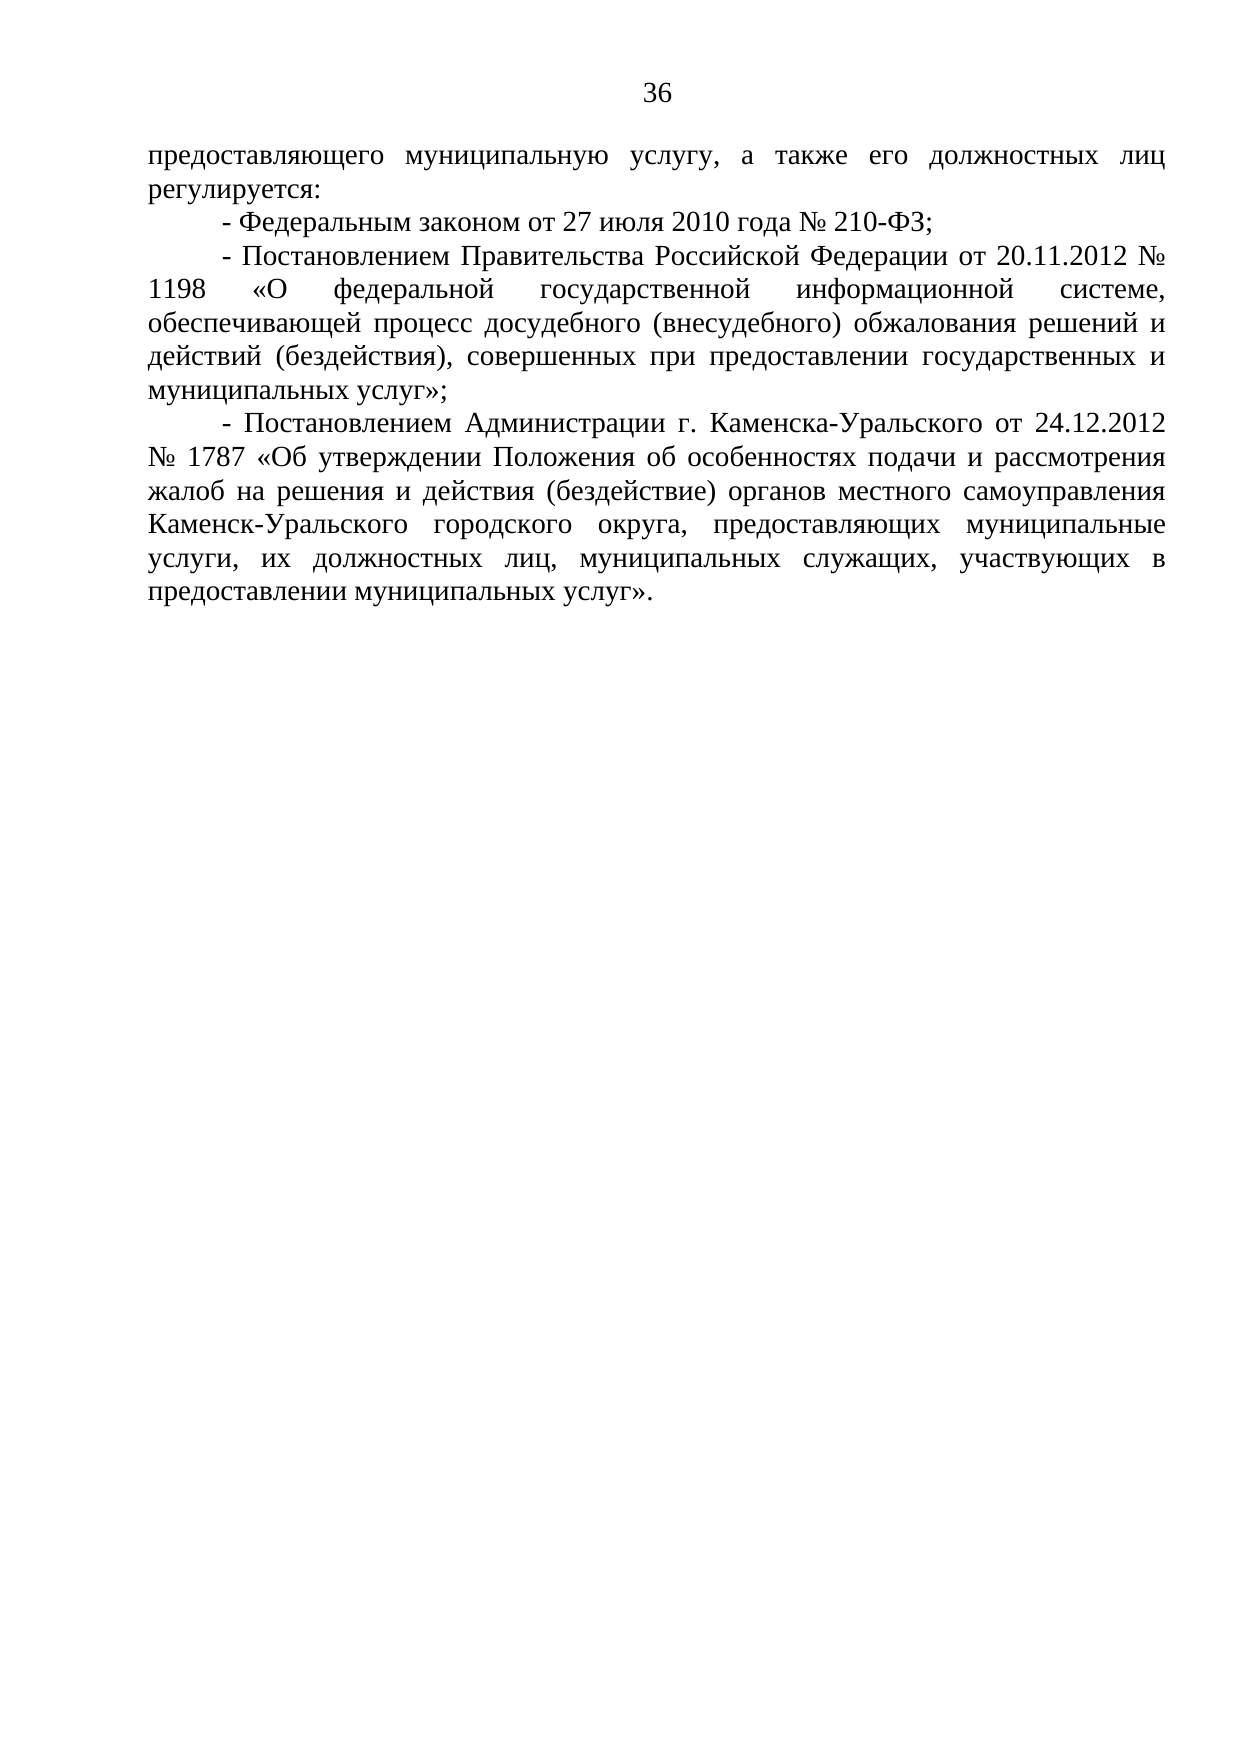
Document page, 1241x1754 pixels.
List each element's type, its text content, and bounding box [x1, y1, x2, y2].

text - Постановлением Администрации г. Каменска-Уральского от 24.12.2012 № 1787 «Об утверждении Положения об особенностях подачи и рассмотрения жалоб на решения и действия (бездействие) органов местного самоуправления Каменск-Уральского городского округа, предоставляющих муниципальные услуги, их должностных лиц, муниципальных служащих, участвующих в предоставлении муниципальных услуг». [148, 406, 1167, 607]
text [148, 137, 1167, 204]
text - Постановлением Правительства Российской Федерации от 20.11.2012 № 1198 «О федеральной государственной информационной системе, обеспечивающей процесс досудебного (внесудебного) обжалования решений и действий (бездействия), совершенных при предоставлении государственных и муниципальных услуг»; [148, 238, 1167, 406]
text - Федеральным законом от 27 июля 2010 года № 210-ФЗ; [148, 204, 1167, 238]
